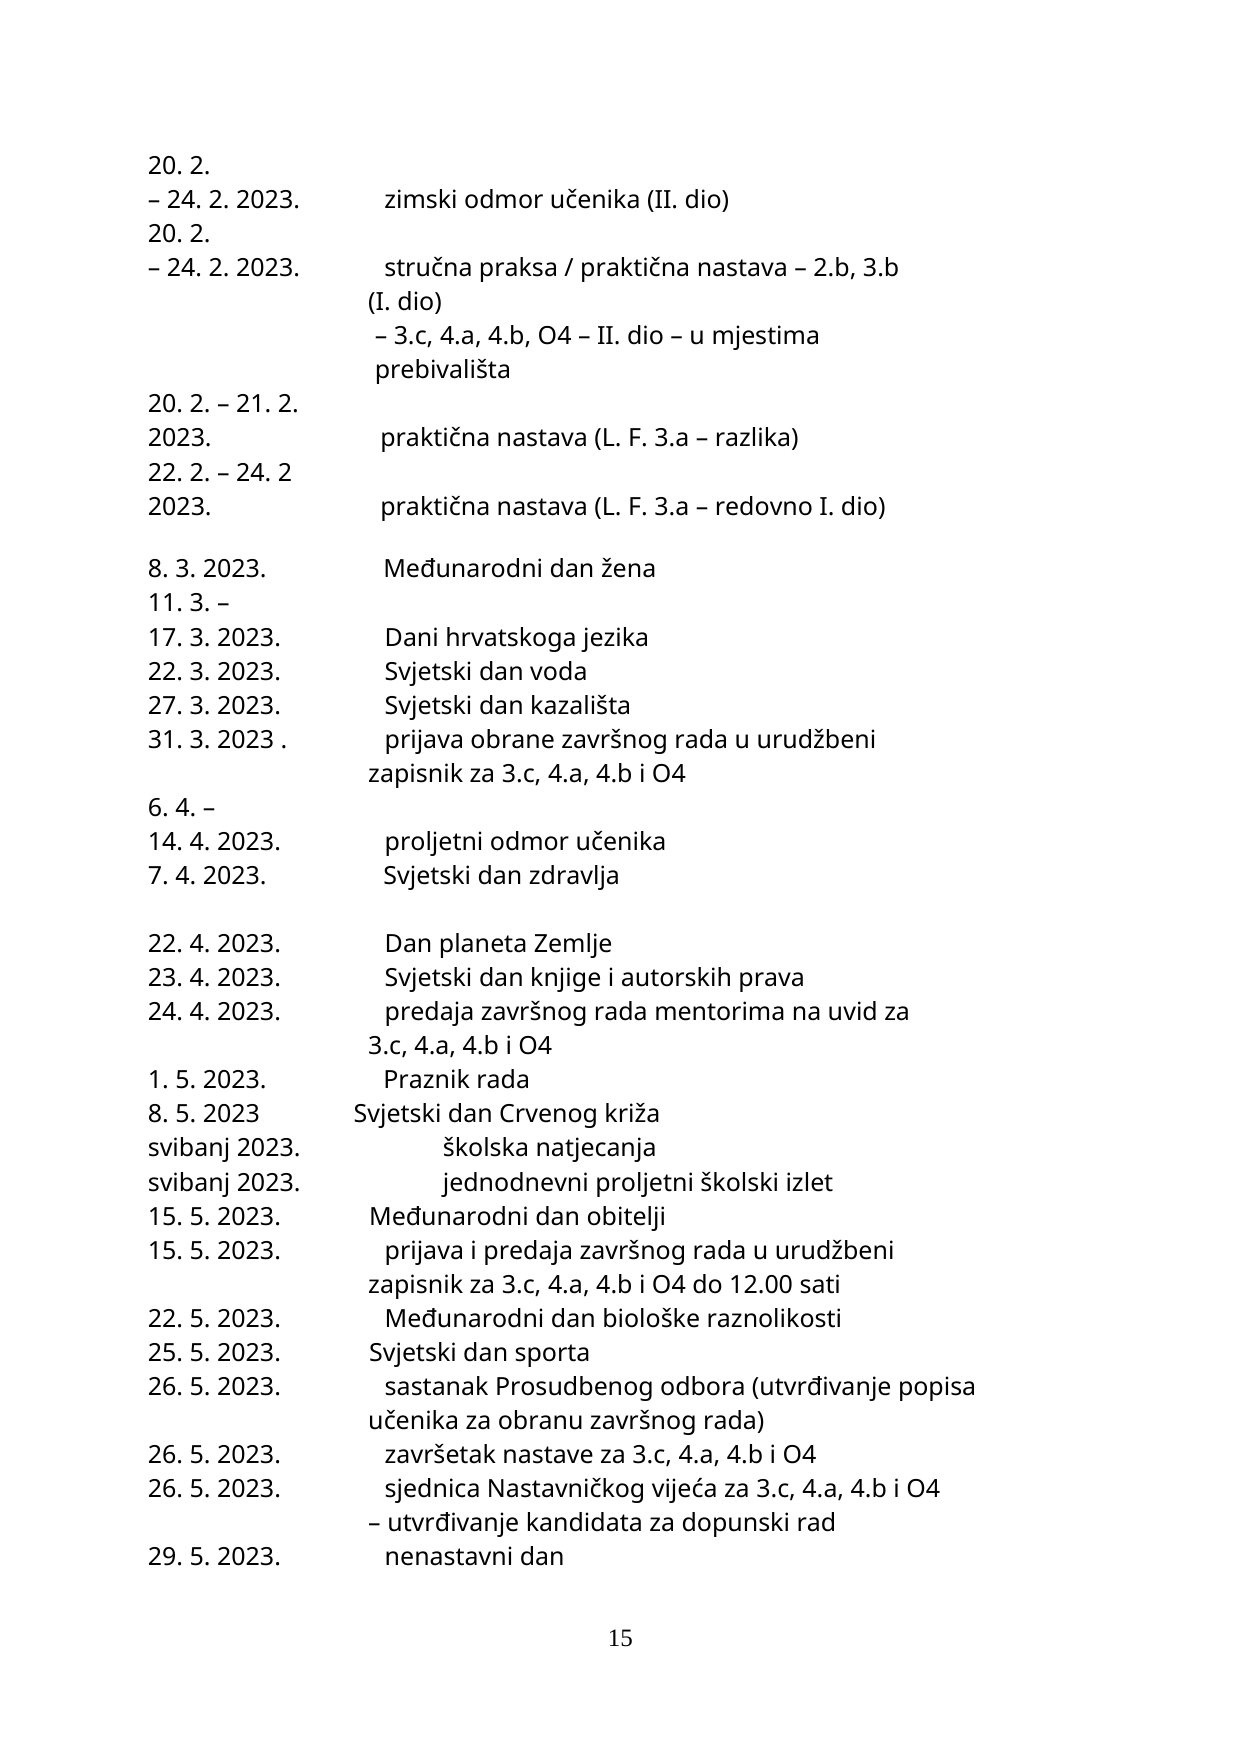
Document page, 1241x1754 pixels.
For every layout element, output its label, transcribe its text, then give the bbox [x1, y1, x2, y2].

text 26. 5. 2023. sastanak Prosudbenog odbora (utvrđivanje popisa [148, 1368, 1093, 1403]
text 20. 2. [148, 148, 1093, 182]
text 22. 4. 2023. Dan planeta Zemlje [148, 926, 1093, 960]
text 6. 4. – [148, 789, 1093, 823]
text zapisnik za 3.c, 4.a, 4.b i O4 [148, 755, 1093, 789]
text učenika za obranu završnog rada) [148, 1403, 1093, 1437]
text svibanj 2023. jednodnevni proljetni školski izlet [148, 1164, 1093, 1198]
text 20. 2. – 21. 2. [148, 386, 1093, 420]
text – utvrđivanje kandidata za dopunski rad [148, 1505, 1093, 1539]
text – 24. 2. 2023. zimski odmor učenika (II. dio) [148, 182, 1093, 216]
text svibanj 2023. školska natjecanja [148, 1130, 1093, 1164]
text 3.c, 4.a, 4.b i O4 [148, 1028, 1093, 1062]
text 31. 3. 2023 . prijava obrane završnog rada u urudžbeni [148, 721, 1093, 755]
text 24. 4. 2023. predaja završnog rada mentorima na uvid za [148, 994, 1093, 1028]
text 7. 4. 2023. Svjetski dan zdravlja [148, 858, 1093, 892]
text prebivališta [148, 352, 1093, 386]
text 8. 3. 2023. Međunarodni dan žena [148, 551, 1093, 585]
text 25. 5. 2023. Svjetski dan sporta [148, 1334, 1093, 1368]
text 23. 4. 2023. Svjetski dan knjige i autorskih prava [148, 960, 1093, 994]
text – 24. 2. 2023. stručna praksa / praktična nastava – 2.b, 3.b [148, 250, 1093, 284]
text 2023. praktična nastava (L. F. 3.a – redovno I. dio) [148, 488, 1093, 522]
text 1. 5. 2023. Praznik rada [148, 1062, 1093, 1096]
text 22. 5. 2023. Međunarodni dan biološke raznolikosti [148, 1300, 1093, 1334]
text 26. 5. 2023. sjednica Nastavničkog vijeća za 3.c, 4.a, 4.b i O4 [148, 1471, 1093, 1505]
text 8. 5. 2023 Svjetski dan Crvenog križa [148, 1096, 1093, 1130]
text 11. 3. – [148, 585, 1093, 619]
text 2023. praktična nastava (L. F. 3.a – razlika) [148, 420, 1093, 454]
text 29. 5. 2023. nenastavni dan [148, 1539, 1093, 1573]
text 15. 5. 2023. Međunarodni dan obitelji [148, 1198, 1093, 1232]
text 17. 3. 2023. Dani hrvatskoga jezika [148, 619, 1093, 653]
text 27. 3. 2023. Svjetski dan kazališta [148, 687, 1093, 721]
text 20. 2. [148, 216, 1093, 250]
text (I. dio) [148, 284, 1093, 318]
text 22. 2. – 24. 2 [148, 454, 1093, 488]
text 22. 3. 2023. Svjetski dan voda [148, 653, 1093, 687]
text – 3.c, 4.a, 4.b, O4 – II. dio – u mjestima [148, 318, 1093, 352]
text 14. 4. 2023. proljetni odmor učenika [148, 823, 1093, 858]
text 26. 5. 2023. završetak nastave za 3.c, 4.a, 4.b i O4 [148, 1437, 1093, 1471]
text zapisnik za 3.c, 4.a, 4.b i O4 do 12.00 sati [148, 1266, 1093, 1300]
text 15. 5. 2023. prijava i predaja završnog rada u urudžbeni [148, 1232, 1093, 1266]
